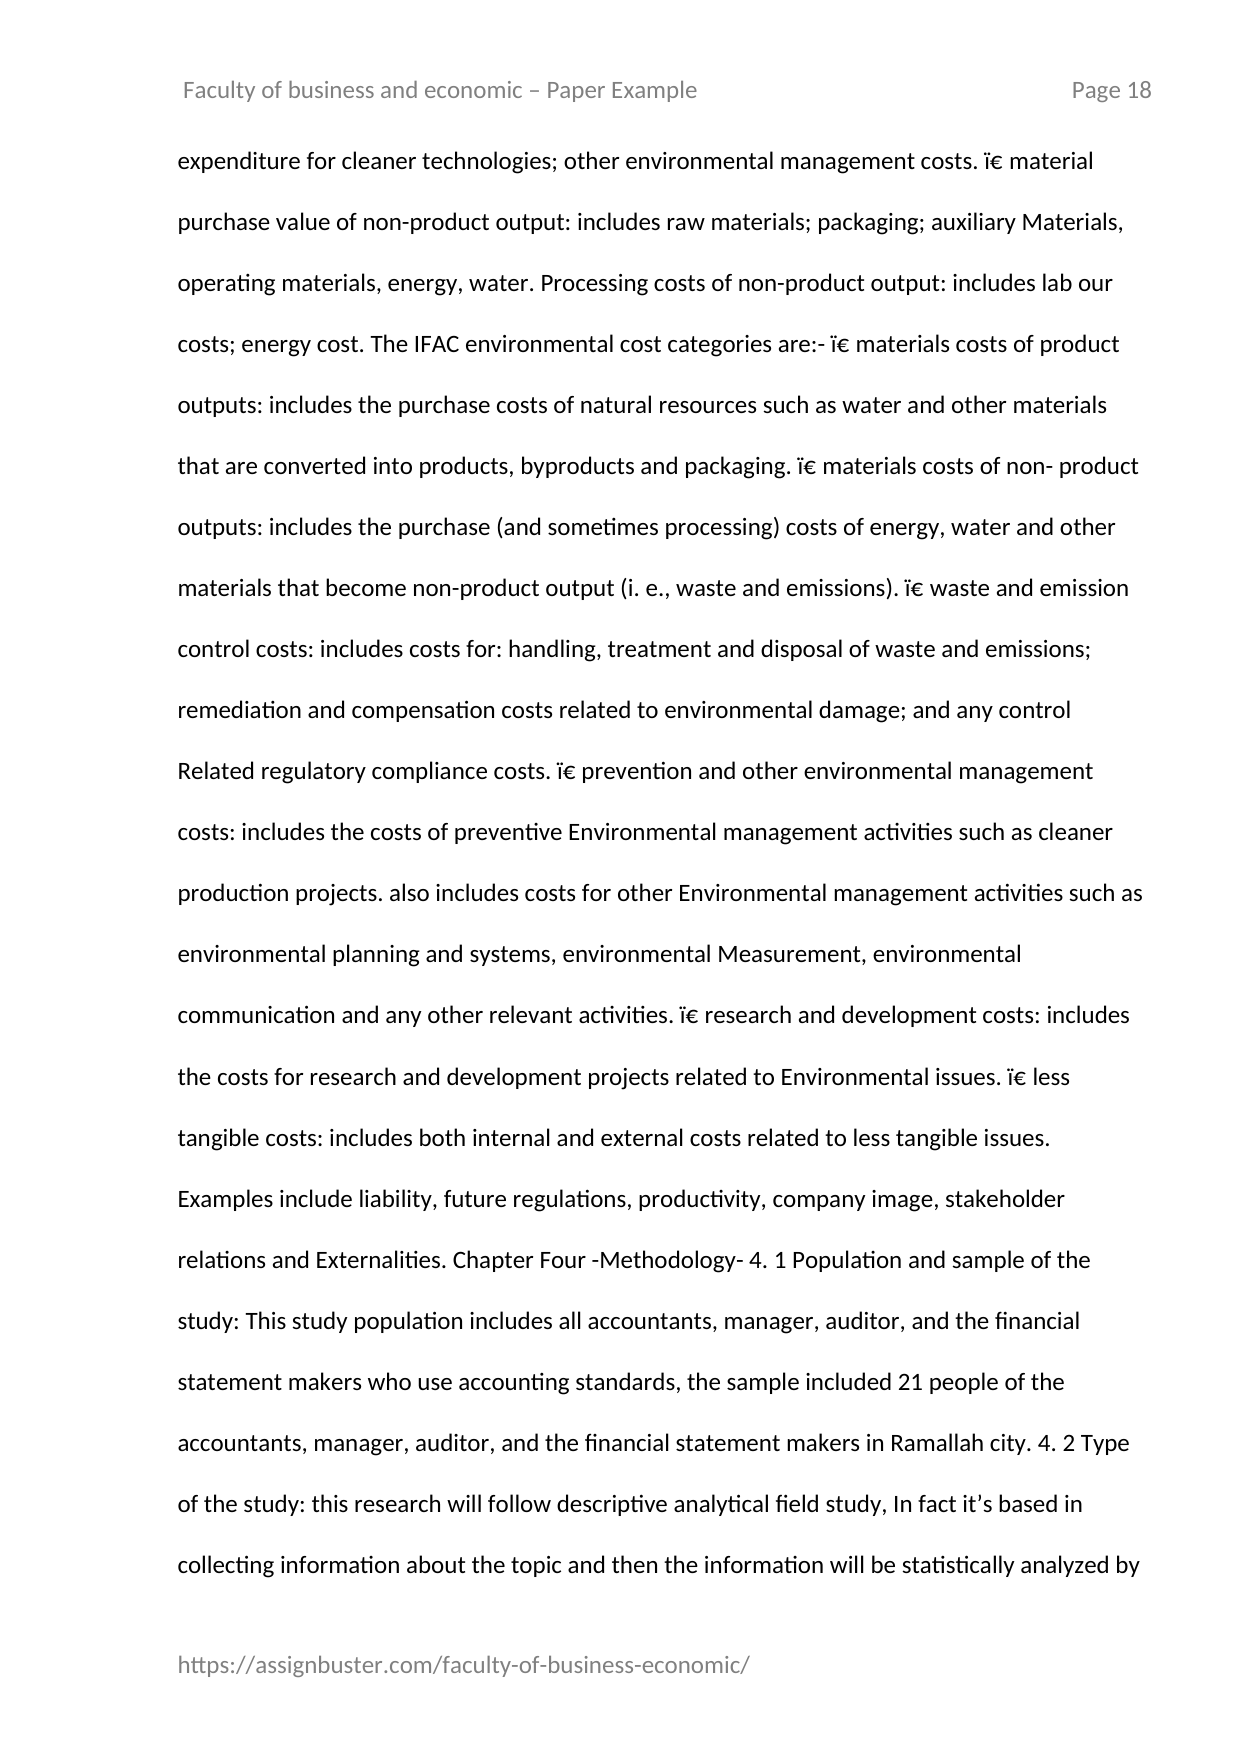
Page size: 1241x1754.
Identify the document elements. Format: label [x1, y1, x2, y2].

text [177, 145, 1152, 1579]
